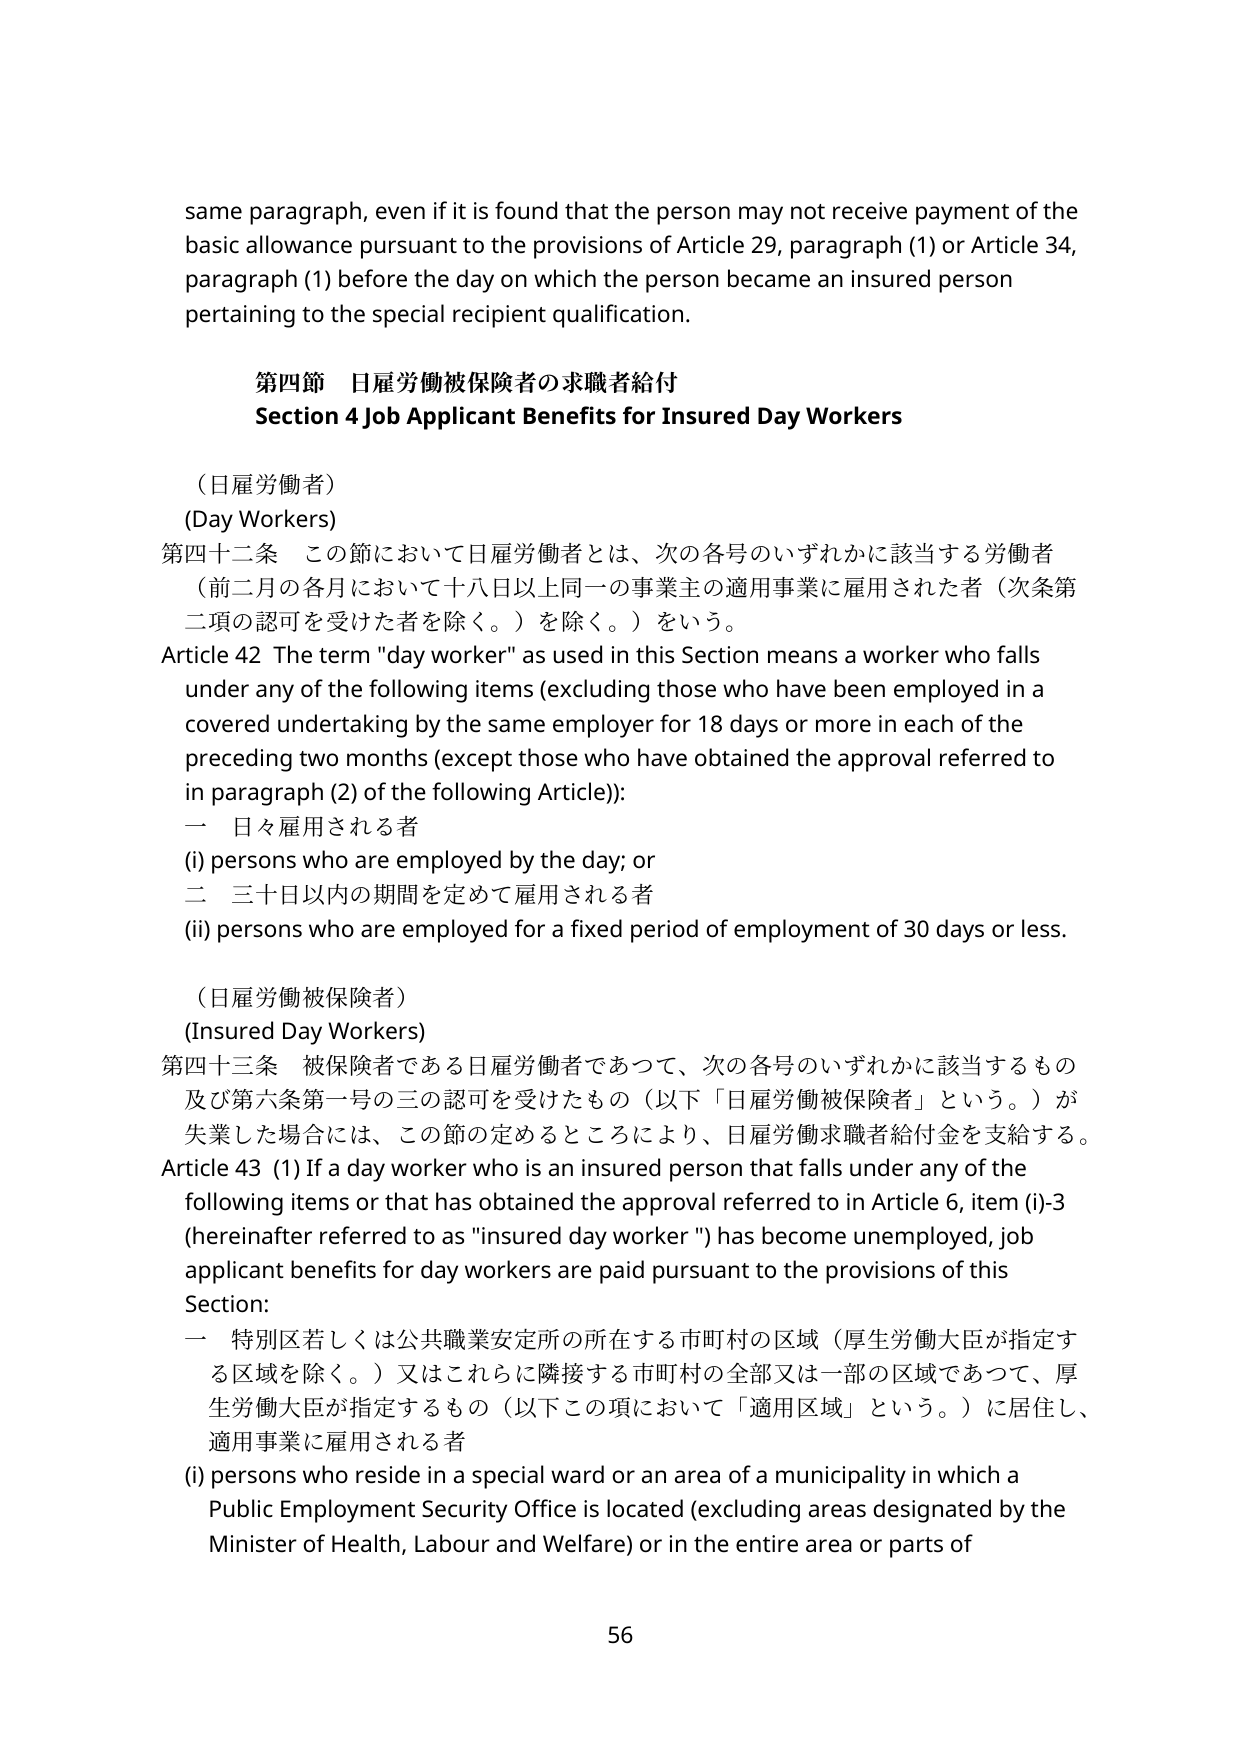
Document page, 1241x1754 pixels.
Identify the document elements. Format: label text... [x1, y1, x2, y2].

text (i) persons who are employed by the day; or [184, 843, 1079, 877]
text (ii) persons who are employed for a fixed period of employment of 30 days or less. [184, 911, 1079, 945]
text （日雇労働者） [184, 467, 1079, 501]
text 第四十三条 被保険者である日雇労働者であつて、次の各号のいずれかに該当するもの及び第六条第一号の三の認可を受けたもの（以下「日雇労働被保険者」という。）が失業した場合には、この節の定めるところにより、日雇労働求職者給付金を支給する。 [161, 1048, 1079, 1150]
text 第四十二条 この節において日雇労働者とは、次の各号のいずれかに該当する労働者（前二月の各月において十八日以上同一の事業主の適用事業に雇用された者（次条第二項の認可を受けた者を除く。）を除く。）をいう。 [161, 535, 1079, 638]
text 第四節 日雇労働被保険者の求職者給付 [253, 364, 1079, 399]
text （日雇労働被保険者） [184, 979, 1079, 1014]
text Article 43 (1) If a day worker who is an insured person that falls under any of the following items or that has obtained the approval referred to in Article 6, item (i)-3 (hereinafter referred to as "insured day worker ") has become unemployed, job applicant benefits for day workers are paid pursuant to the provisions of this Section: [161, 1150, 1079, 1321]
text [184, 1458, 1079, 1560]
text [161, 194, 1079, 330]
text (Insured Day Workers) [184, 1014, 1079, 1048]
text (Day Workers) [184, 501, 1079, 535]
text 二 三十日以内の期間を定めて雇用される者 [184, 877, 1079, 911]
text Section 4 Job Applicant Benefits for Insured Day Workers [253, 399, 1079, 433]
text Article 42 The term "day worker" as used in this Section means a worker who falls under any of the following items (excluding those who have been employed in a covered undertaking by the same employer for 18 days or more in each of the preceding two months (except those who have obtained the approval referred to in paragraph (2) of the following Article)): [161, 638, 1079, 809]
text 一 日々雇用される者 [184, 809, 1079, 843]
text 一 特別区若しくは公共職業安定所の所在する市町村の区域（厚生労働大臣が指定する区域を除く。）又はこれらに隣接する市町村の全部又は一部の区域であつて、厚生労働大臣が指定するもの（以下この項において「適用区域」という。）に居住し、適用事業に雇用される者 [184, 1321, 1079, 1458]
